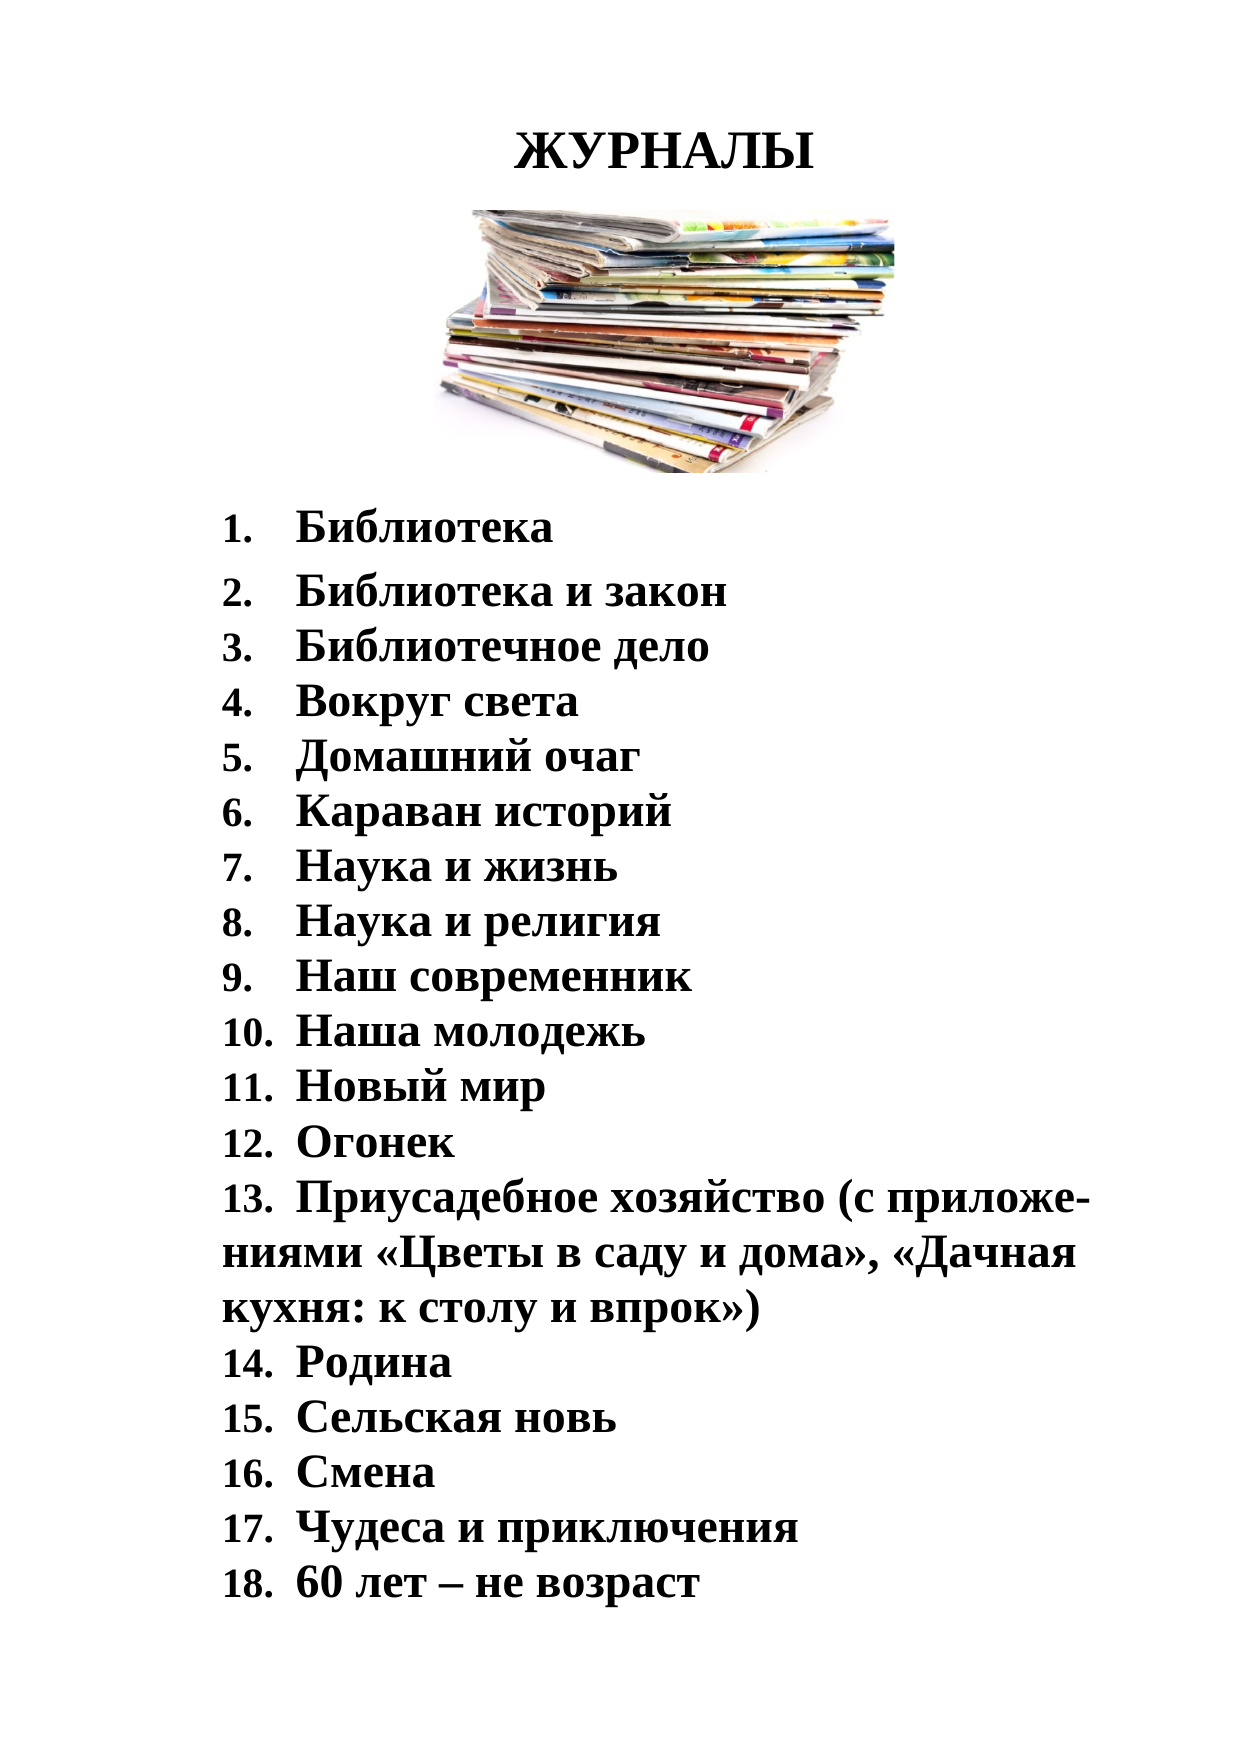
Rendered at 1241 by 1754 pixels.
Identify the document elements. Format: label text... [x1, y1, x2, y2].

list Сельская новь [222, 1388, 1152, 1443]
list Наука и религия [222, 892, 1152, 947]
list Караван историй [222, 782, 1152, 837]
list Библиотечное дело [222, 616, 1152, 671]
list Библиотека и закон [222, 561, 1152, 616]
list 60 лет – не возраст [222, 1553, 1152, 1608]
picture [434, 210, 895, 473]
list Огонек [222, 1112, 1152, 1167]
list Чудеса и приключения [222, 1498, 1152, 1553]
list Вокруг света [222, 671, 1152, 726]
list Наша молодежь [222, 1002, 1152, 1057]
list Родина [222, 1333, 1152, 1388]
list Приусадебное хозяйство (с приложе-ниями «Цветы в саду и дома», «Дачная кухня: к столу и впрок») [222, 1167, 1152, 1333]
list Домашний очаг [222, 726, 1152, 782]
list Смена [222, 1443, 1152, 1498]
list Новый мир [222, 1057, 1152, 1112]
list Наука и жизнь [222, 837, 1152, 892]
list Наш современник [222, 947, 1152, 1002]
list Библиотека [222, 498, 1152, 553]
text ЖУРНАЛЫ [177, 118, 1152, 180]
